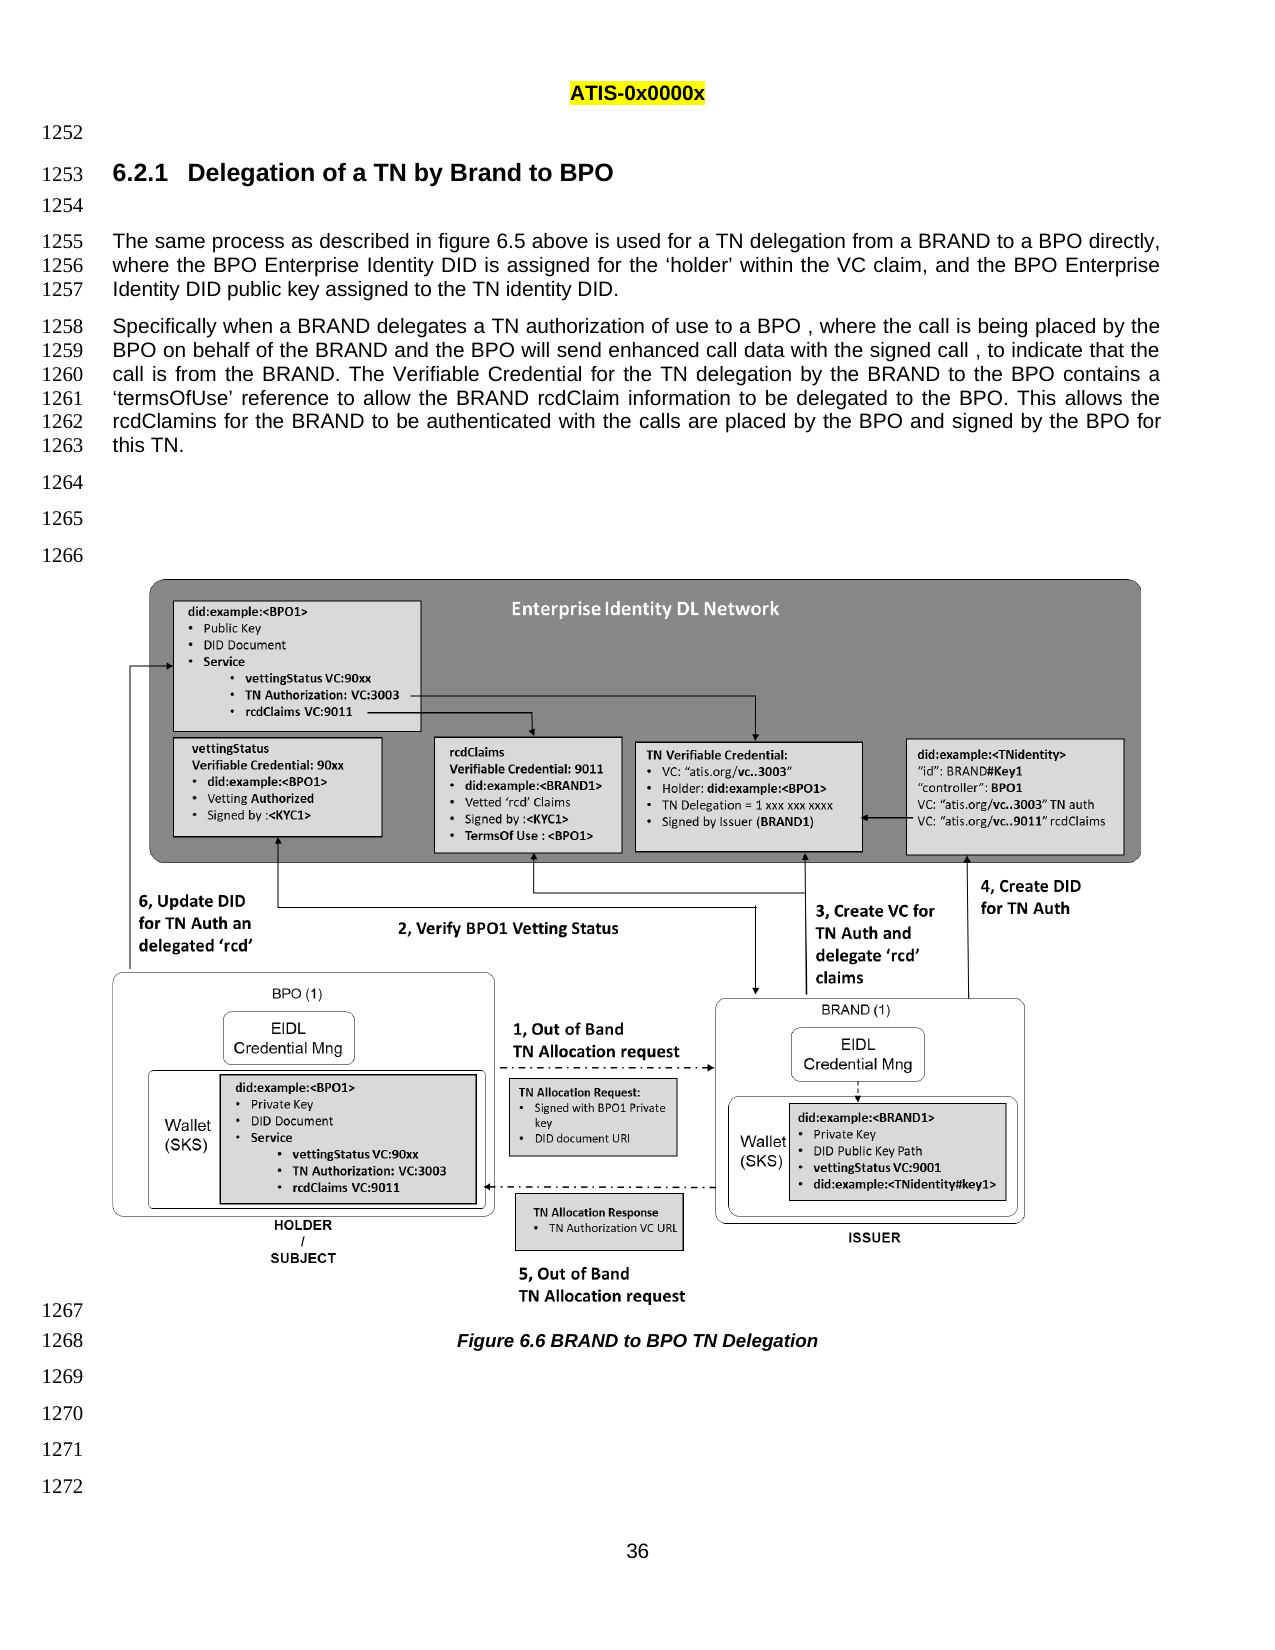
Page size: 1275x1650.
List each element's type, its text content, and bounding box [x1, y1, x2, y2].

text Figure 6.6 BRAND to BPO TN Delegation [112, 1330, 1162, 1352]
picture [112, 579, 1142, 1318]
subtitle Delegation of a TN by Brand to BPO [112, 158, 1162, 186]
text Specifically when a BRAND delegates a TN authorization of use to a BPO , where the call is being placed by the BPO on behalf of the BRAND and the BPO will send enhanced call data with the signed call , to indicate that the call is from the BRAND. The Verifiable Credential for the TN delegation by the BRAND to the BPO contains a ‘termsOfUse’ reference to allow the BRAND rcdClaim information to be delegated to the BPO. This allows the rcdClamins for the BRAND to be authenticated with the calls are placed by the BPO and signed by the BPO for this TN. [112, 313, 1162, 457]
text The same process as described in figure 6.5 above is used for a TN delegation from a BRAND to a BPO directly, where the BPO Enterprise Identity DID is assigned for the ‘holder’ within the VC claim, and the BPO Enterprise Identity DID public key assigned to the TN identity DID. [112, 229, 1162, 301]
